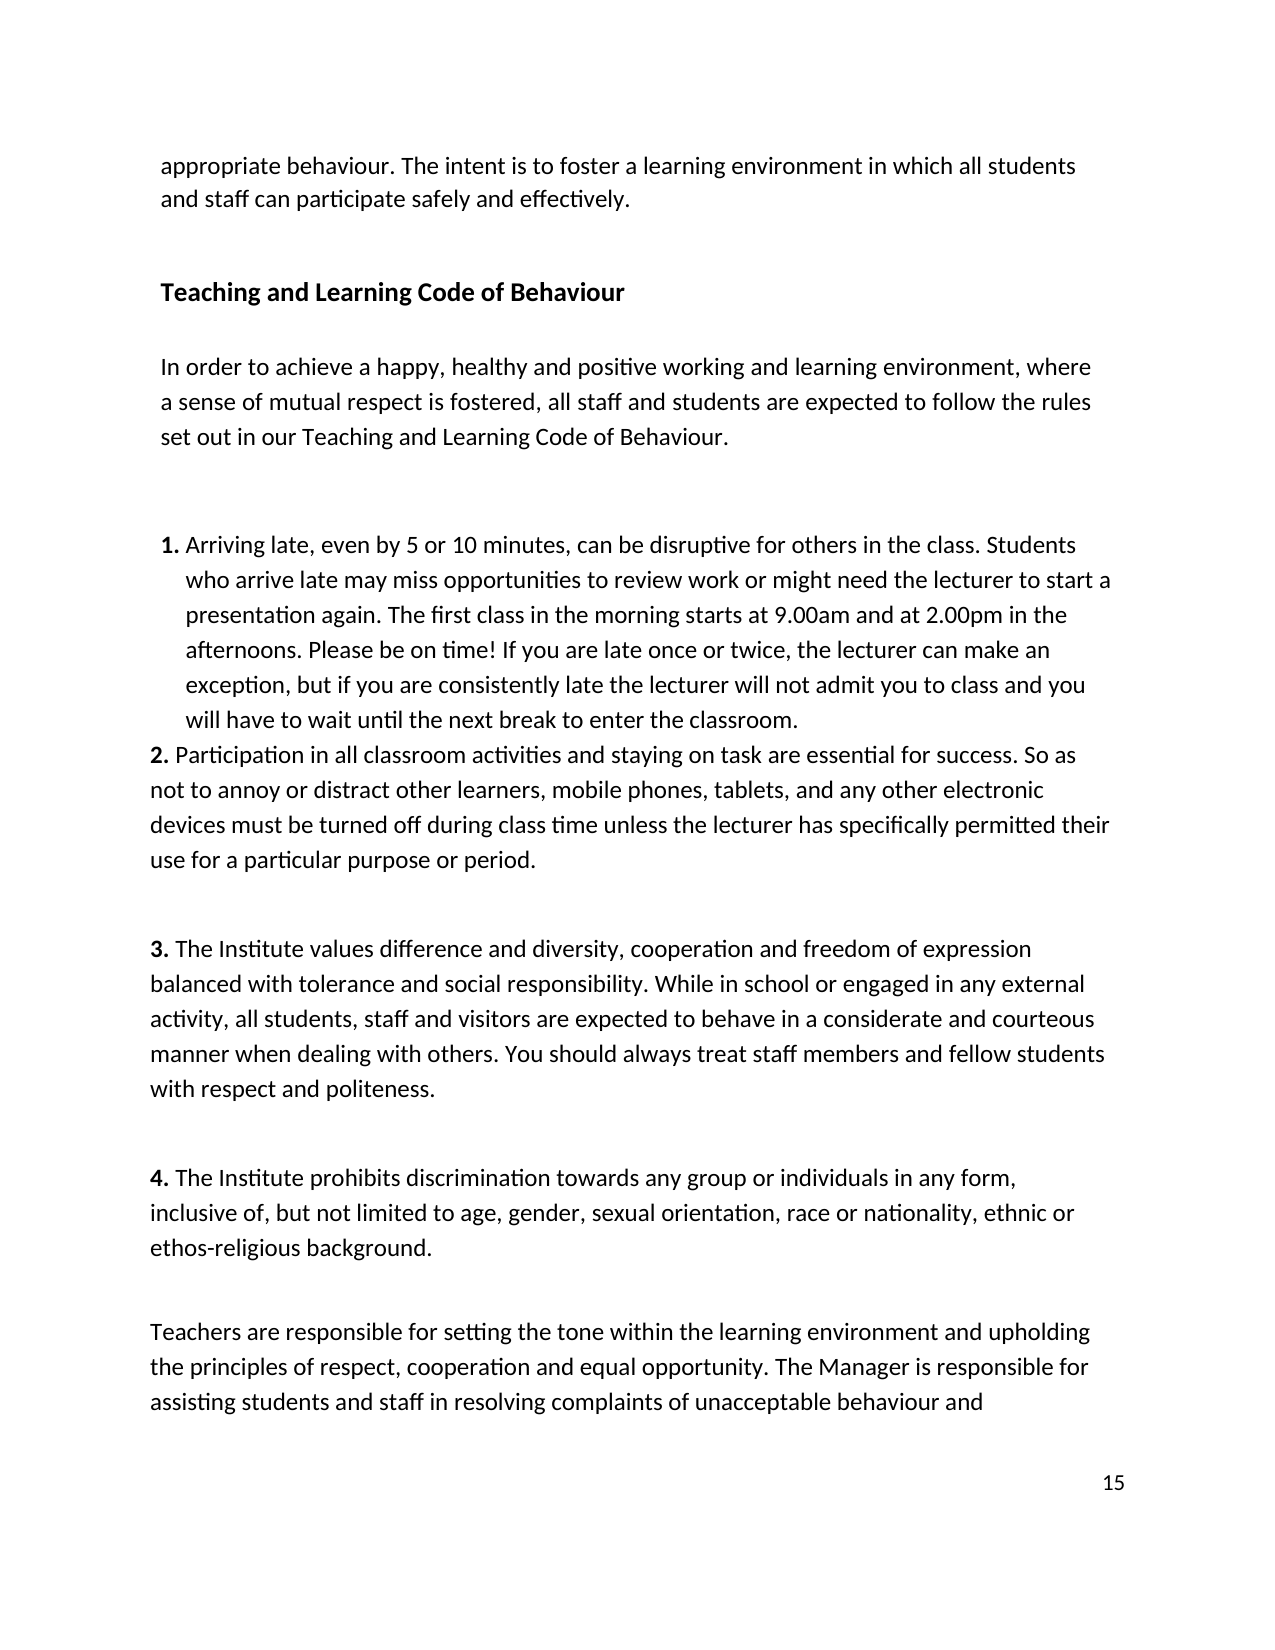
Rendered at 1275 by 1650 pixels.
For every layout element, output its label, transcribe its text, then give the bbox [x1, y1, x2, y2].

list The Institute values difference and diversity, cooperation and freedom of expression balanced with tolerance and social responsibility. While in school or engaged in any external activity, all students, staff and visitors are expected to behave in a considerate and courteous manner when dealing with others. You should always treat staff members and fellow students with respect and politeness. [150, 933, 1110, 1104]
list The Institute prohibits discrimination towards any group or individuals in any form, inclusive of, but not limited to age, gender, sexual orientation, race or nationality, ethnic or ethos-religious background. [150, 1162, 1094, 1262]
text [150, 1316, 1094, 1416]
text Teaching and Learning Code of Behaviour [160, 275, 1125, 308]
list Arriving late, even by 5 or 10 minutes, can be disruptive for others in the class. Students who arrive late may miss opportunities to review work or might need the lecturer to start a presentation again. The first class in the morning starts at 9.00am and at 2.00pm in the afternoons. Please be on time! If you are late once or twice, the lecturer can make an exception, but if you are consistently late the lecturer will not admit you to class and you will have to wait until the next break to enter the classroom. [160, 529, 1125, 735]
text In order to achieve a happy, healthy and positive working and learning environment, where a sense of mutual respect is fostered, all staff and students are expected to follow the rules set out in our Teaching and Learning Code of Behaviour. [160, 351, 1094, 451]
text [160, 150, 1094, 214]
list Participation in all classroom activities and staying on task are essential for success. So as not to annoy or distract other learners, mobile phones, tablets, and any other electronic devices must be turned off during class time unless the lecturer has specifically permitted their use for a particular purpose or period. [150, 739, 1114, 875]
